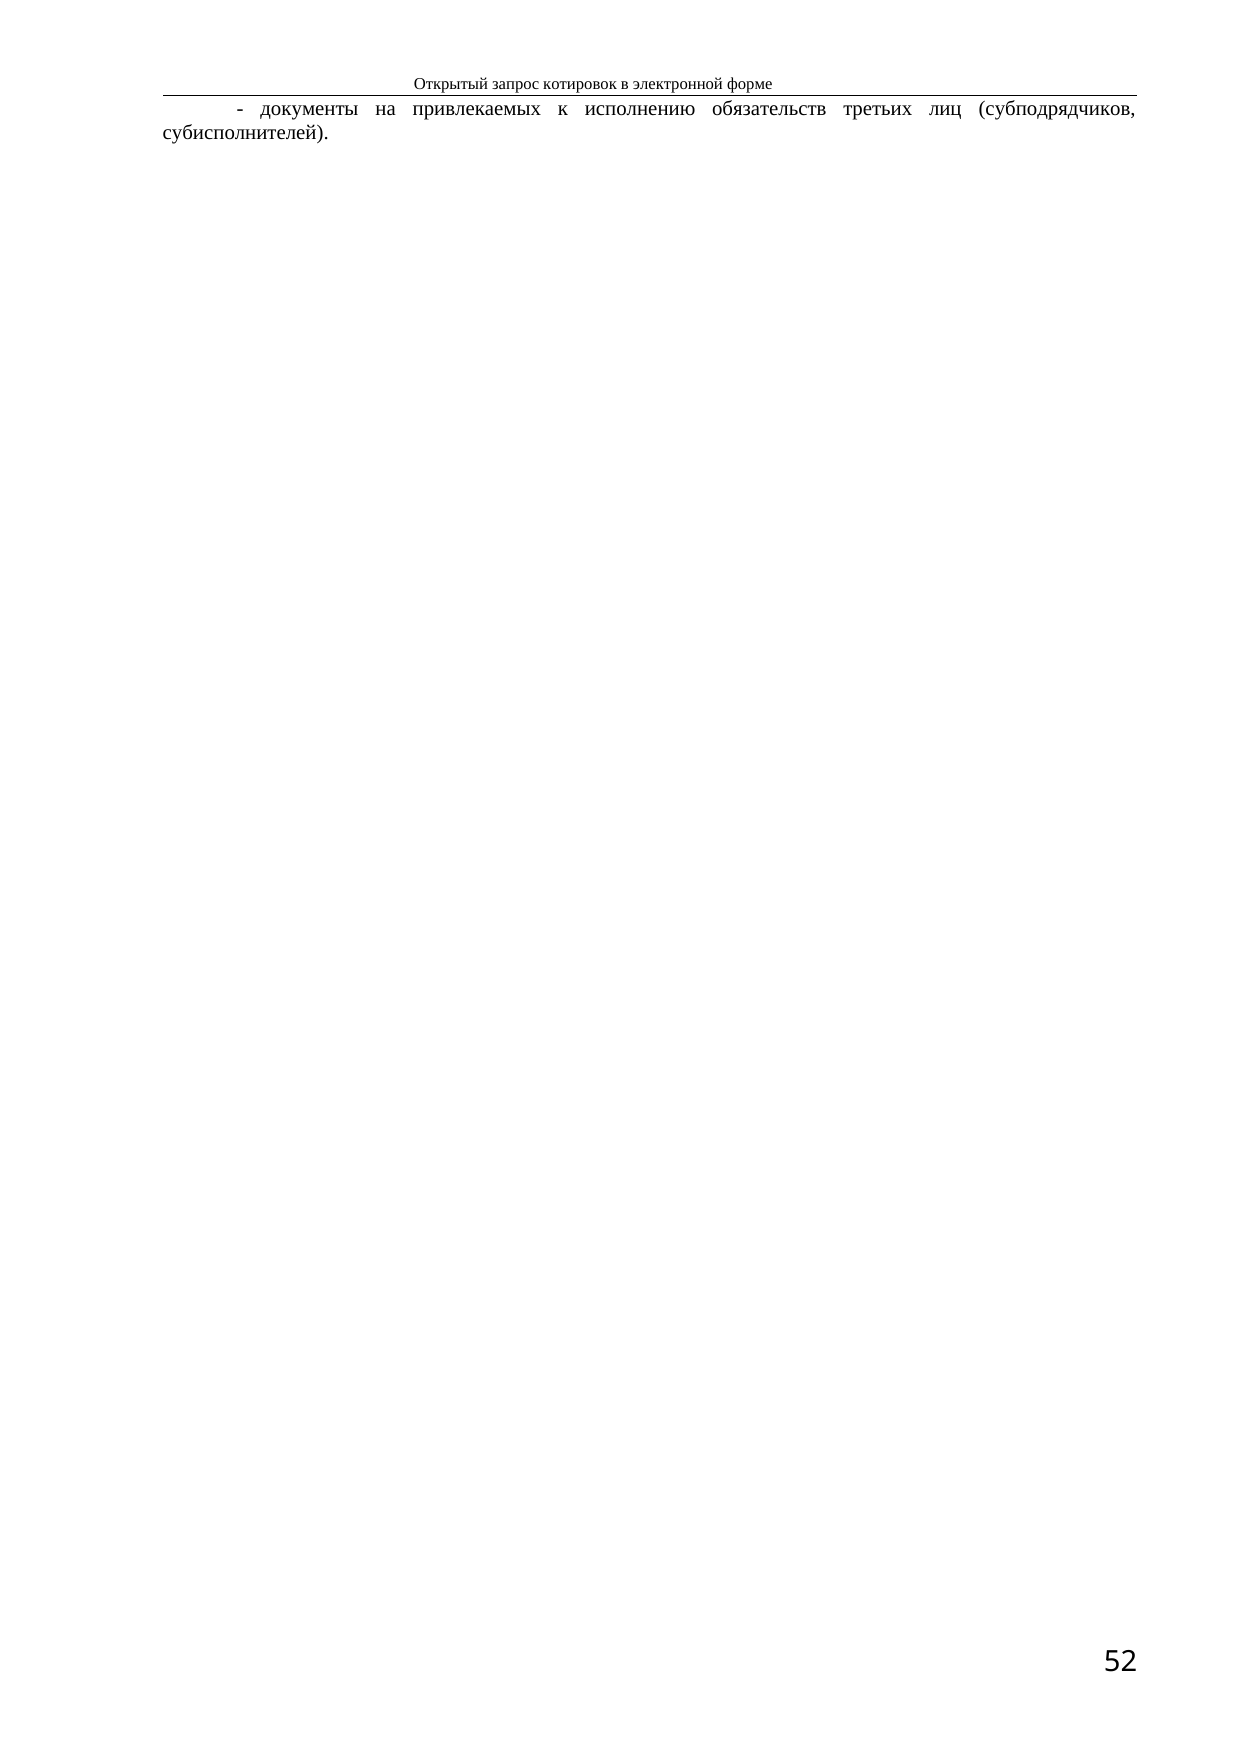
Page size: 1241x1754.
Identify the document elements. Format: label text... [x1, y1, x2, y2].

text - документы на привлекаемых к исполнению обязательств третьих лиц (субподрядчиков, субисполнителей). [162, 96, 1137, 144]
